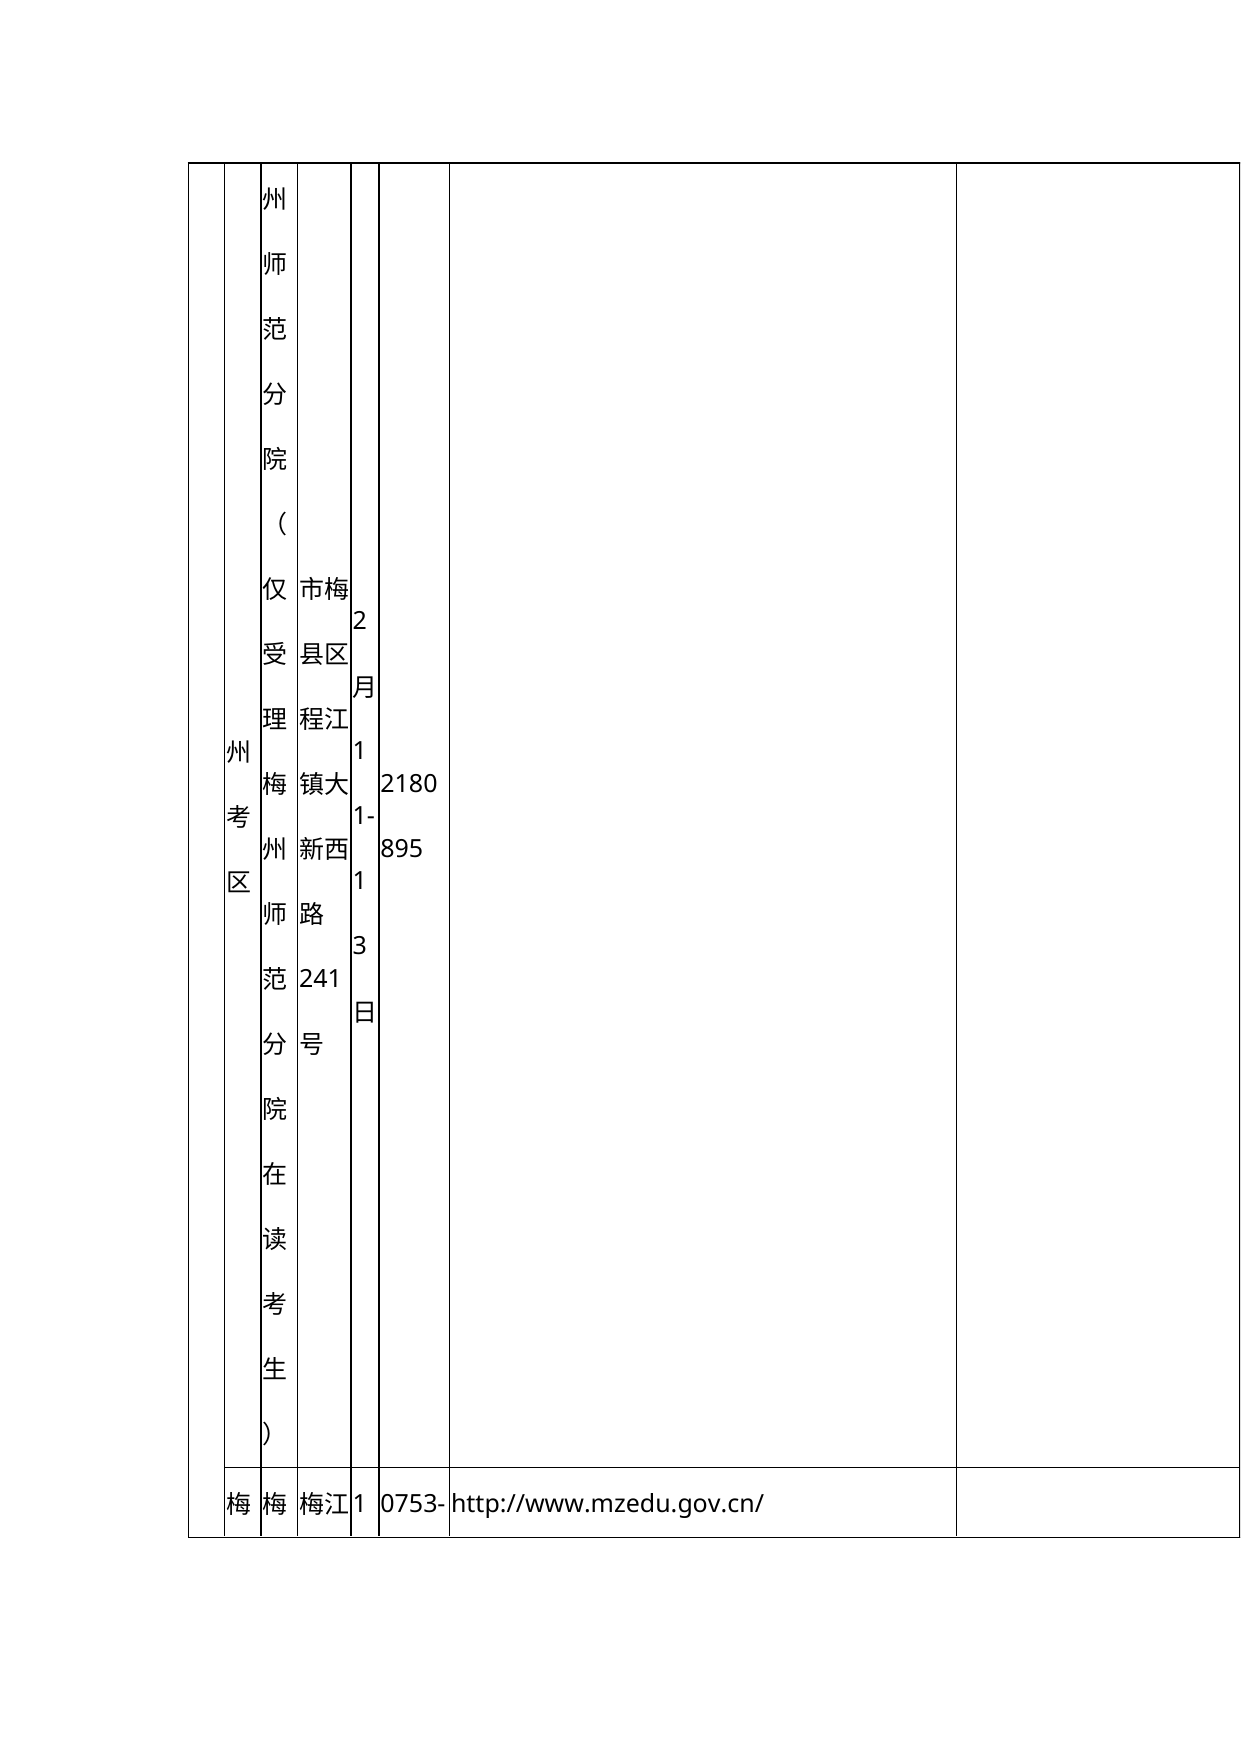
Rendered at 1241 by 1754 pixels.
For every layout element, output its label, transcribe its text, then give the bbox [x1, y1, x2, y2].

table_cell [957, 164, 1239, 1467]
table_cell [450, 164, 956, 1467]
table_cell 梅州市梅县区程江镇大新西路241号 [298, 164, 350, 1467]
table_cell 0753-2180895 [380, 1468, 449, 1536]
table_cell 梅州考区 [225, 164, 260, 1467]
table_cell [450, 1468, 956, 1536]
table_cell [262, 164, 297, 1467]
table_cell 梅江区学院路15号 [298, 1468, 350, 1536]
table_cell 12月11-13日 [352, 164, 378, 1467]
table_cell 0753-2180895 [380, 164, 449, 1467]
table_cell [262, 1468, 297, 1536]
table_cell [957, 1468, 1239, 1536]
table_cell 梅州考区 [225, 1468, 260, 1536]
table_cell 12月11-16日 [352, 1468, 378, 1536]
